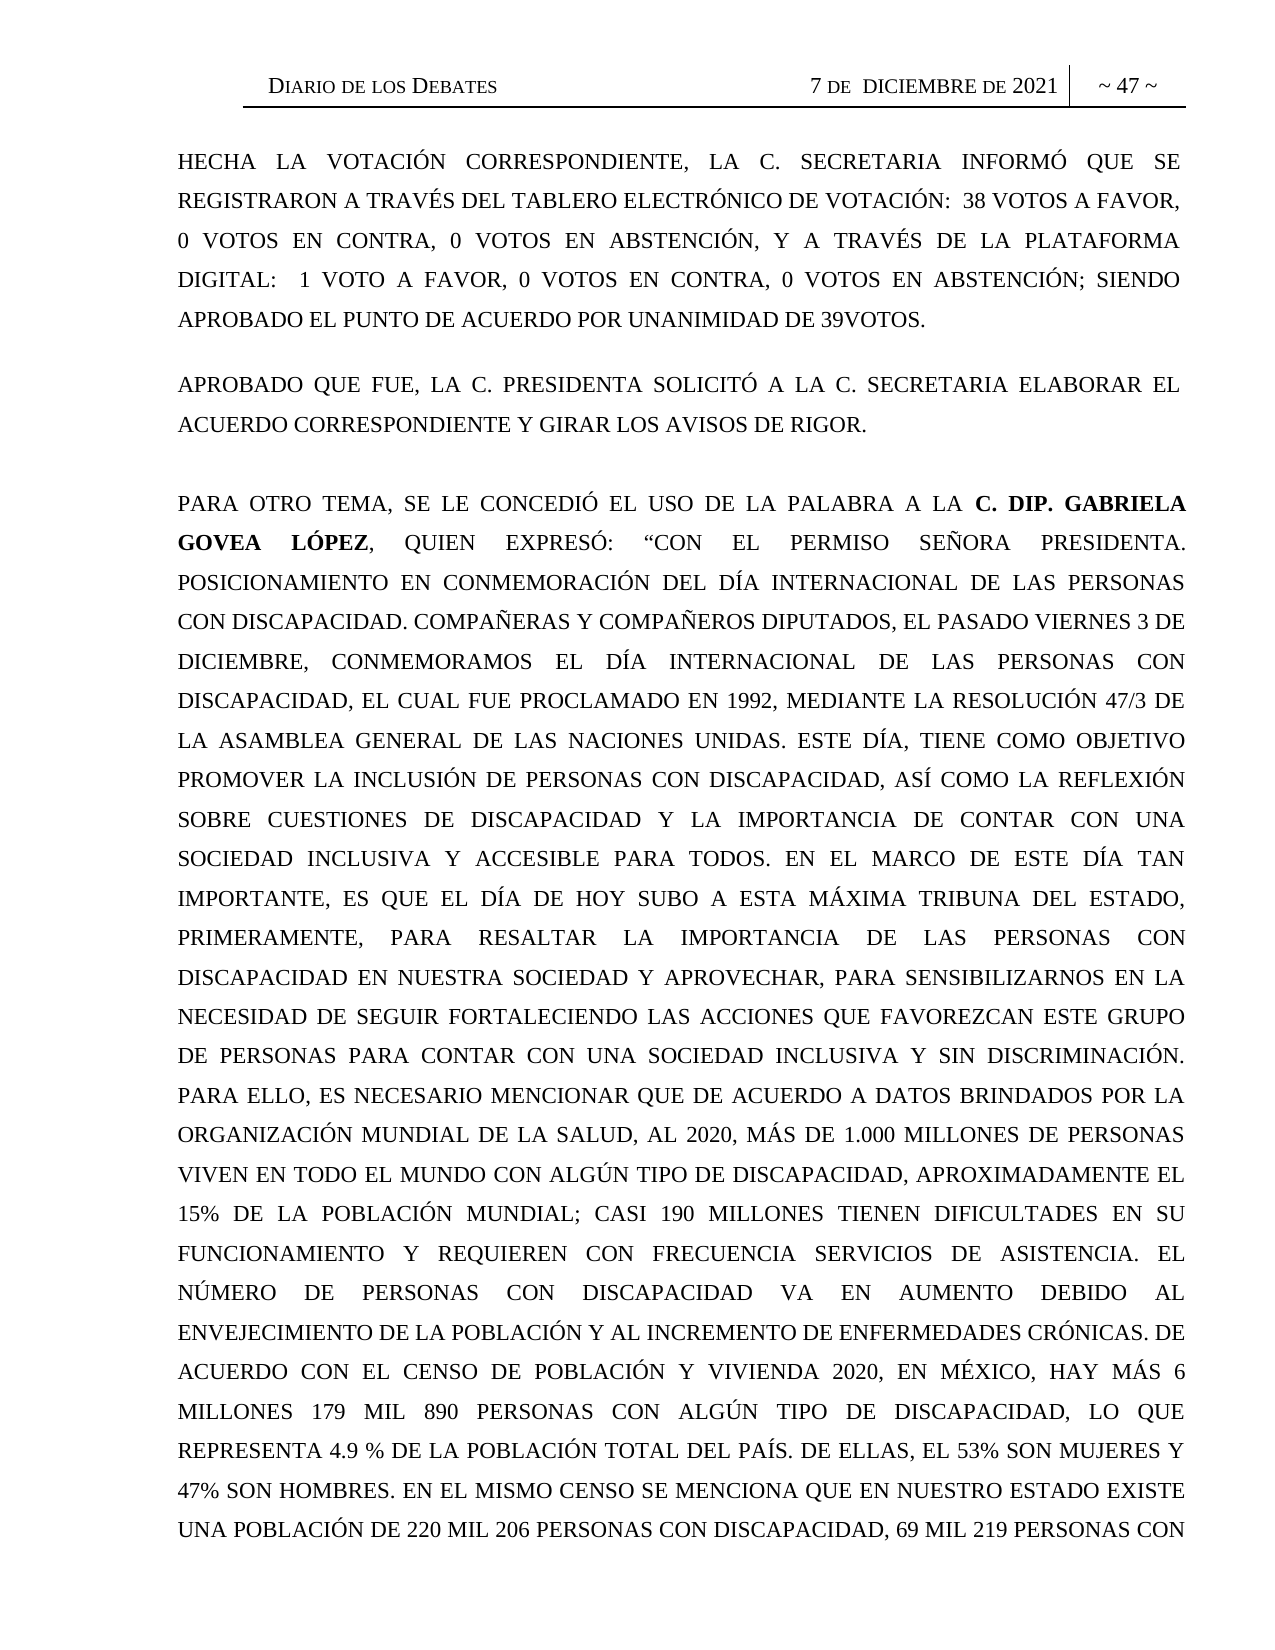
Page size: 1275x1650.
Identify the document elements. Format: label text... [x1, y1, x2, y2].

text APROBADO QUE FUE, LA C. PRESIDENTA SOLICITÓ A LA C. SECRETARIA ELABORAR EL ACUERDO CORRESPONDIENTE Y GIRAR LOS AVISOS DE RIGOR. [177, 371, 1181, 437]
text HECHA LA VOTACIÓN CORRESPONDIENTE, LA C. SECRETARIA INFORMÓ QUE SE REGISTRARON A TRAVÉS DEL TABLERO ELECTRÓNICO DE VOTACIÓN: 38 VOTOS A FAVOR, 0 VOTOS EN CONTRA, 0 VOTOS EN ABSTENCIÓN, Y A TRAVÉS DE LA PLATAFORMA DIGITAL: 1 VOTO A FAVOR, 0 VOTOS EN CONTRA, 0 VOTOS EN ABSTENCIÓN; SIENDO APROBADO EL PUNTO DE ACUERDO POR UNANIMIDAD DE 39VOTOS. [177, 148, 1181, 332]
